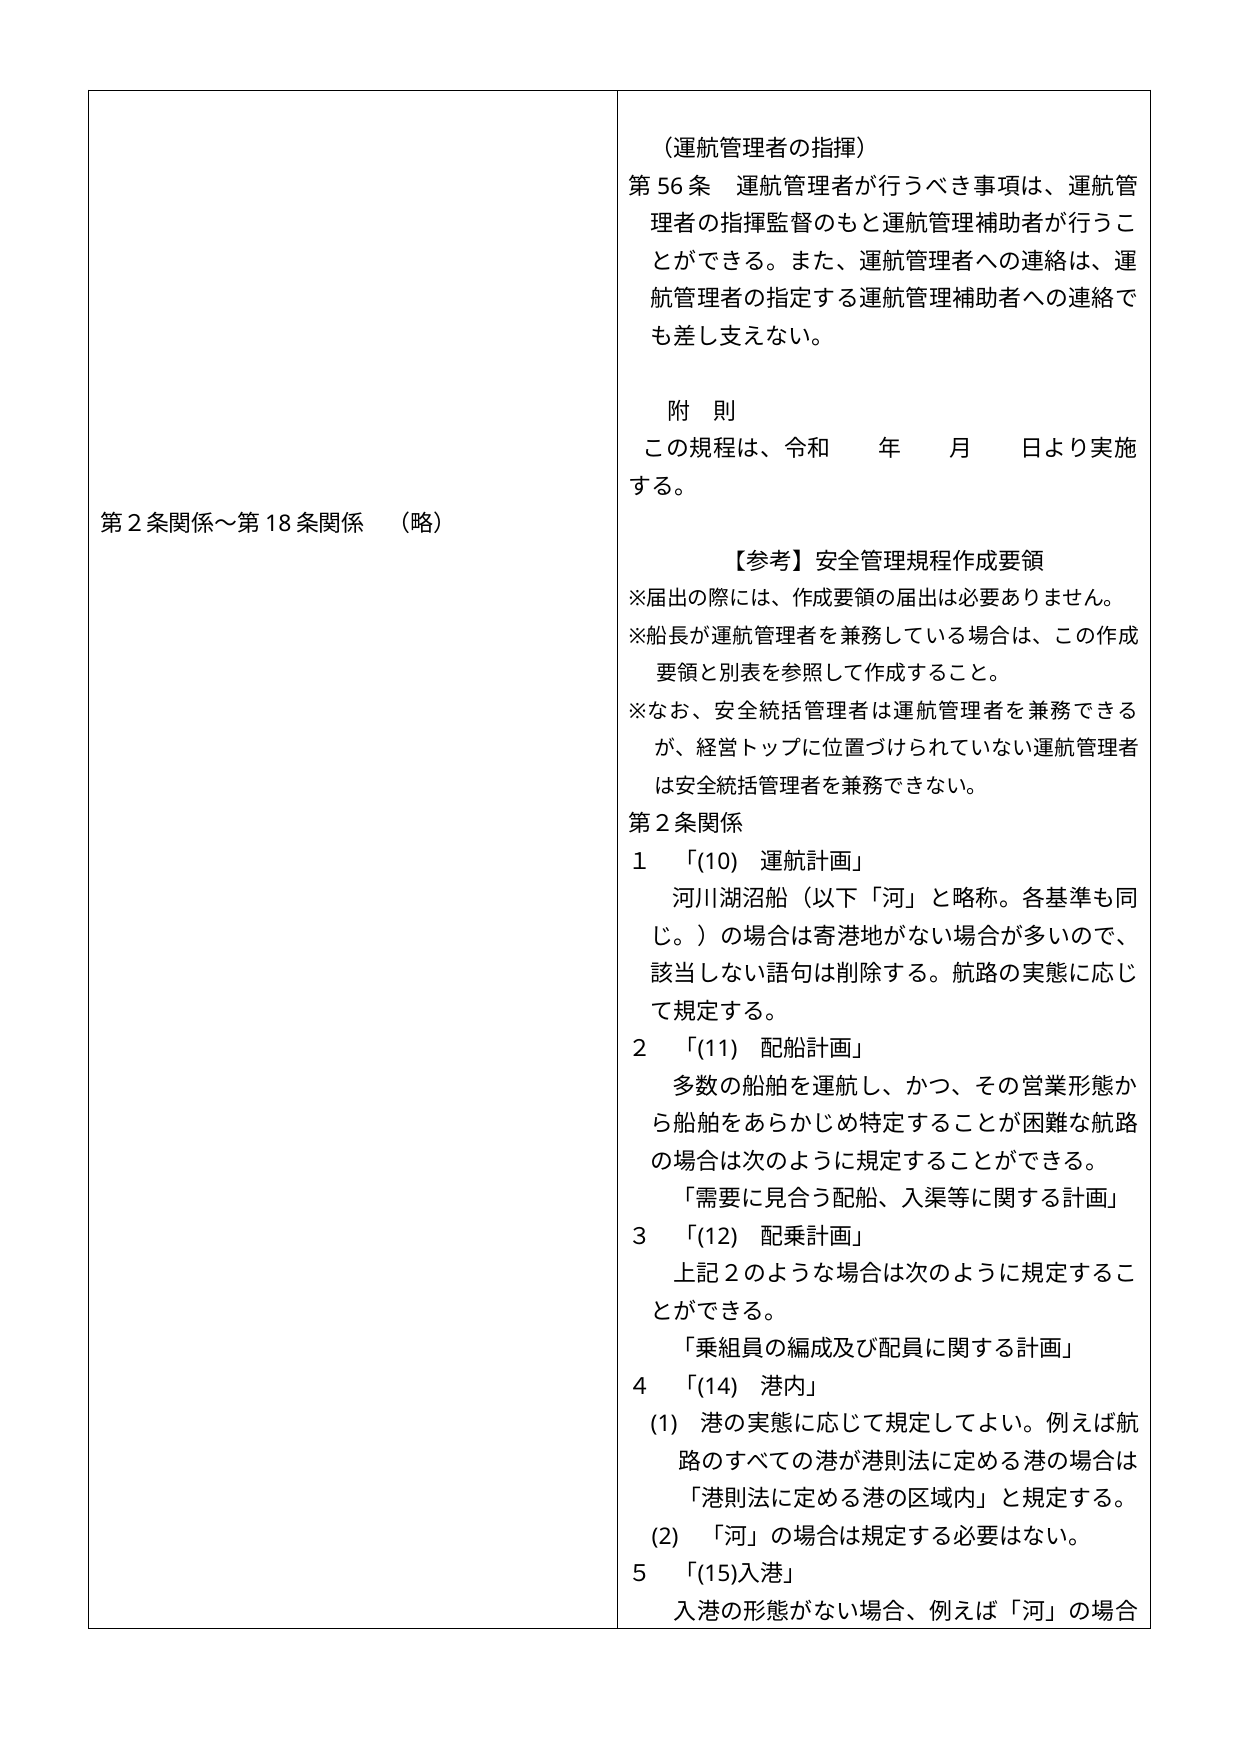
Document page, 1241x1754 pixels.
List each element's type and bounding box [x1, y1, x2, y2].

table_cell [89, 91, 617, 1628]
table_cell [618, 91, 1150, 1628]
